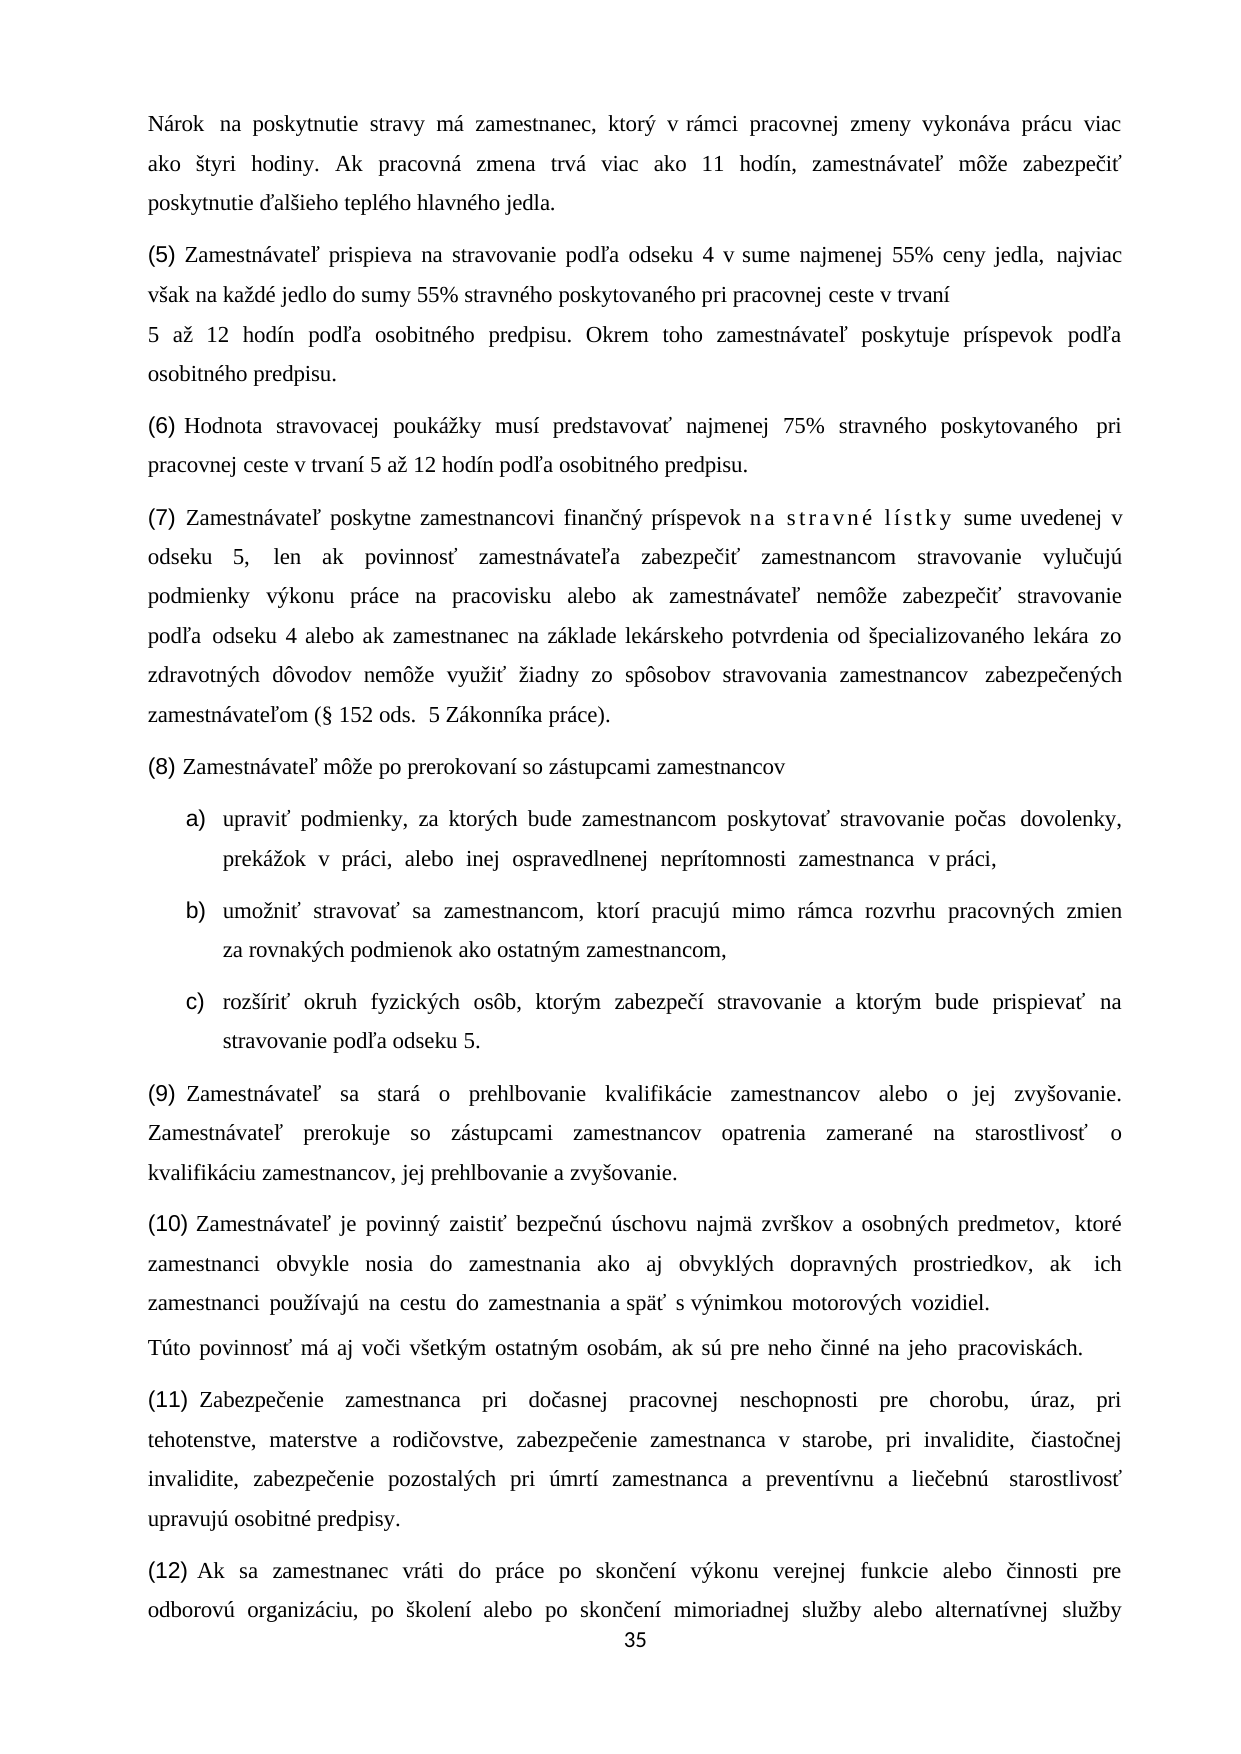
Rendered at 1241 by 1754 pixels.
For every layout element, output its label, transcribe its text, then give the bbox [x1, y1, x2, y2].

list Zamestnávateľ je povinný zaistiť bezpečnú úschovu najmä zvrškov a osobných predmetov, ktoré zamestnanci obvykle nosia do zamestnania ako aj obvyklých dopravných prostriedkov, ak ich zamestnanci používajú na cestu do zamestnania a späť s výnimkou motorových vozidiel. [148, 1210, 1122, 1316]
list rozšíriť okruh fyzických osôb, ktorým zabezpečí stravovanie a ktorým bude prispievať na stravovanie podľa odseku 5. [186, 988, 1122, 1054]
text Nárok na poskytnutie stravy má zamestnanec, ktorý v rámci pracovnej zmeny vykonáva prácu viac ako štyri hodiny. Ak pracovná zmena trvá viac ako 11 hodín, zamestnávateľ môže zabezpečiť poskytnutie ďalšieho teplého hlavného jedla. [148, 110, 1122, 216]
list upraviť podmienky, za ktorých bude zamestnancom poskytovať stravovanie počas dovolenky, prekážok v práci, alebo inej ospravedlnenej neprítomnosti zamestnanca v práci, [186, 805, 1122, 871]
text Túto povinnosť má aj voči všetkým ostatným osobám, ak sú pre neho činné na jeho pracoviskách. [148, 1334, 1122, 1361]
text 5 až 12 hodín podľa osobitného predpisu. Okrem toho zamestnávateľ poskytuje príspevok podľa osobitného predpisu. [148, 321, 1122, 386]
list Zamestnávateľ môže po prerokovaní so zástupcami zamestnancov [148, 753, 1134, 779]
list umožniť stravovať sa zamestnancom, ktorí pracujú mimo rámca rozvrhu pracovných zmien za rovnakých podmienok ako ostatným zamestnancom, [186, 897, 1122, 962]
list Hodnota stravovacej poukážky musí predstavovať najmenej 75% stravného poskytovaného pri pracovnej ceste v trvaní 5 až 12 hodín podľa osobitného predpisu. [148, 412, 1122, 478]
list Zamestnávateľ prispieva na stravovanie podľa odseku 4 v sume najmenej 55% ceny jedla, najviac však na každé jedlo do sumy 55% stravného poskytovaného pri pracovnej ceste v trvaní [148, 241, 1122, 307]
list Zamestnávateľ poskytne zamestnancovi finančný príspevok na stravné lístky sume uvedenej v odseku 5, len ak povinnosť zamestnávateľa zabezpečiť zamestnancom stravovanie vylučujú podmienky výkonu práce na pracovisku alebo ak zamestnávateľ nemôže zabezpečiť stravovanie podľa odseku 4 alebo ak zamestnanec na základe lekárskeho potvrdenia od špecializovaného lekára zo zdravotných dôvodov nemôže využiť žiadny zo spôsobov stravovania zamestnancov zabezpečených zamestnávateľom (§ 152 ods. 5 Zákonníka práce). [148, 503, 1123, 727]
list Zamestnávateľ sa stará o prehlbovanie kvalifikácie zamestnancov alebo o jej zvyšovanie. Zamestnávateľ prerokuje so zástupcami zamestnancov opatrenia zamerané na starostlivosť o kvalifikáciu zamestnancov, jej prehlbovanie a zvyšovanie. [148, 1079, 1122, 1185]
list Zabezpečenie zamestnanca pri dočasnej pracovnej neschopnosti pre chorobu, úraz, pri tehotenstve, materstve a rodičovstve, zabezpečenie zamestnanca v starobe, pri invalidite, čiastočnej invalidite, zabezpečenie pozostalých pri úmrtí zamestnanca a preventívnu a liečebnú starostlivosť upravujú osobitné predpisy. [148, 1386, 1122, 1531]
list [148, 1557, 1122, 1623]
